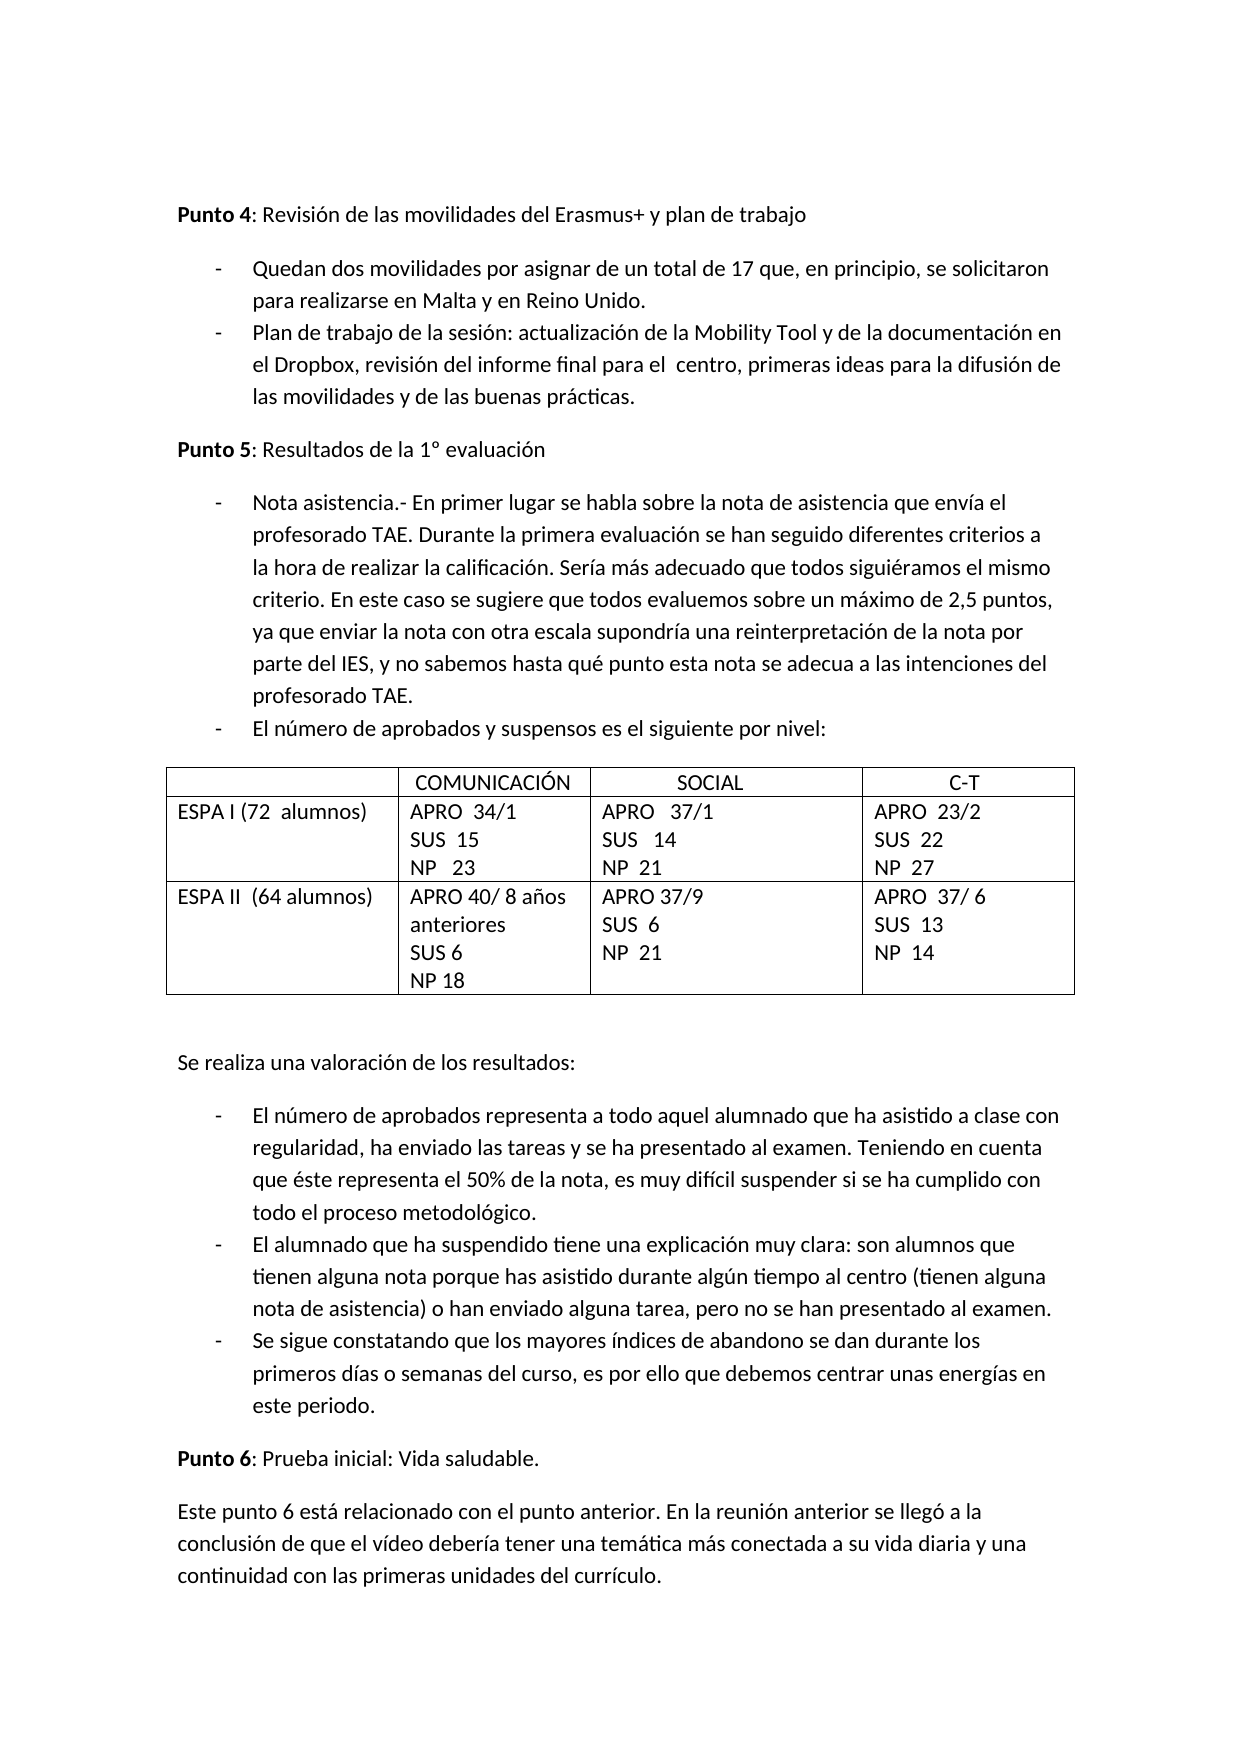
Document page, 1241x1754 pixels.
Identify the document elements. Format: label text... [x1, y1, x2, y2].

text Punto 4: Revisión de las movilidades del Erasmus+ y plan de trabajo [177, 201, 1063, 229]
table_cell APRO 23/2 SUS 22 NP 27 [863, 797, 1074, 881]
list El número de aprobados representa a todo aquel alumnado que ha asistido a clase con regularidad, ha enviado las tareas y se ha presentado al examen. Teniendo en cuenta que éste representa el 50% de la nota, es muy difícil suspender si se ha cumplido con todo el proceso metodológico. [215, 1101, 1063, 1226]
list Se sigue constatando que los mayores índices de abandono se dan durante los primeros días o semanas del curso, es por ello que debemos centrar unas energías en este periodo. [215, 1326, 1063, 1419]
table_header COMUNICACIÓN [399, 768, 590, 796]
list El alumnado que ha suspendido tiene una explicación muy clara: son alumnos que tienen alguna nota porque has asistido durante algún tiempo al centro (tienen alguna nota de asistencia) o han enviado alguna tarea, pero no se han presentado al examen. [215, 1230, 1063, 1322]
table_cell APRO 37/ 6 SUS 13 NP 14 [863, 882, 1074, 994]
text Punto 5: Resultados de la 1º evaluación [177, 435, 1063, 463]
table_cell APRO 37/9 SUS 6 NP 21 [591, 882, 862, 994]
table_cell APRO 37/1 SUS 14 NP 21 [591, 797, 862, 881]
table_header SOCIAL [591, 768, 862, 796]
list Nota asistencia.- En primer lugar se habla sobre la nota de asistencia que envía el profesorado TAE. Durante la primera evaluación se han seguido diferentes criterios a la hora de realizar la calificación. Sería más adecuado que todos siguiéramos el mismo criterio. En este caso se sugiere que todos evaluemos sobre un máximo de 2,5 puntos, ya que enviar la nota con otra escala supondría una reinterpretación de la nota por parte del IES, y no sabemos hasta qué punto esta nota se adecua a las intenciones del profesorado TAE. [215, 488, 1063, 709]
list Quedan dos movilidades por asignar de un total de 17 que, en principio, se solicitaron para realizarse en Malta y en Reino Unido. [215, 254, 1063, 314]
table_header C-T [863, 768, 1074, 796]
table_cell ESPA I (72 alumnos) [167, 797, 398, 881]
list Plan de trabajo de la sesión: actualización de la Mobility Tool y de la documentación en el Dropbox, revisión del informe final para el centro, primeras ideas para la difusión de las movilidades y de las buenas prácticas. [215, 318, 1063, 410]
table_cell ESPA II (64 alumnos) [167, 882, 398, 994]
list El número de aprobados y suspensos es el siguiente por nivel: [215, 714, 1063, 742]
table_cell APRO 34/1 SUS 15 NP 23 [399, 797, 590, 881]
table_header [167, 768, 398, 796]
table_cell APRO 40/ 8 años anteriores SUS 6 NP 18 [399, 882, 590, 994]
text Este punto 6 está relacionado con el punto anterior. En la reunión anterior se llegó a la conclusión de que el vídeo debería tener una temática más conectada a su vida diaria y una continuidad con las primeras unidades del currículo. [177, 1497, 1063, 1589]
text Se realiza una valoración de los resultados: [177, 1048, 1063, 1076]
text Punto 6: Prueba inicial: Vida saludable. [177, 1444, 1063, 1472]
